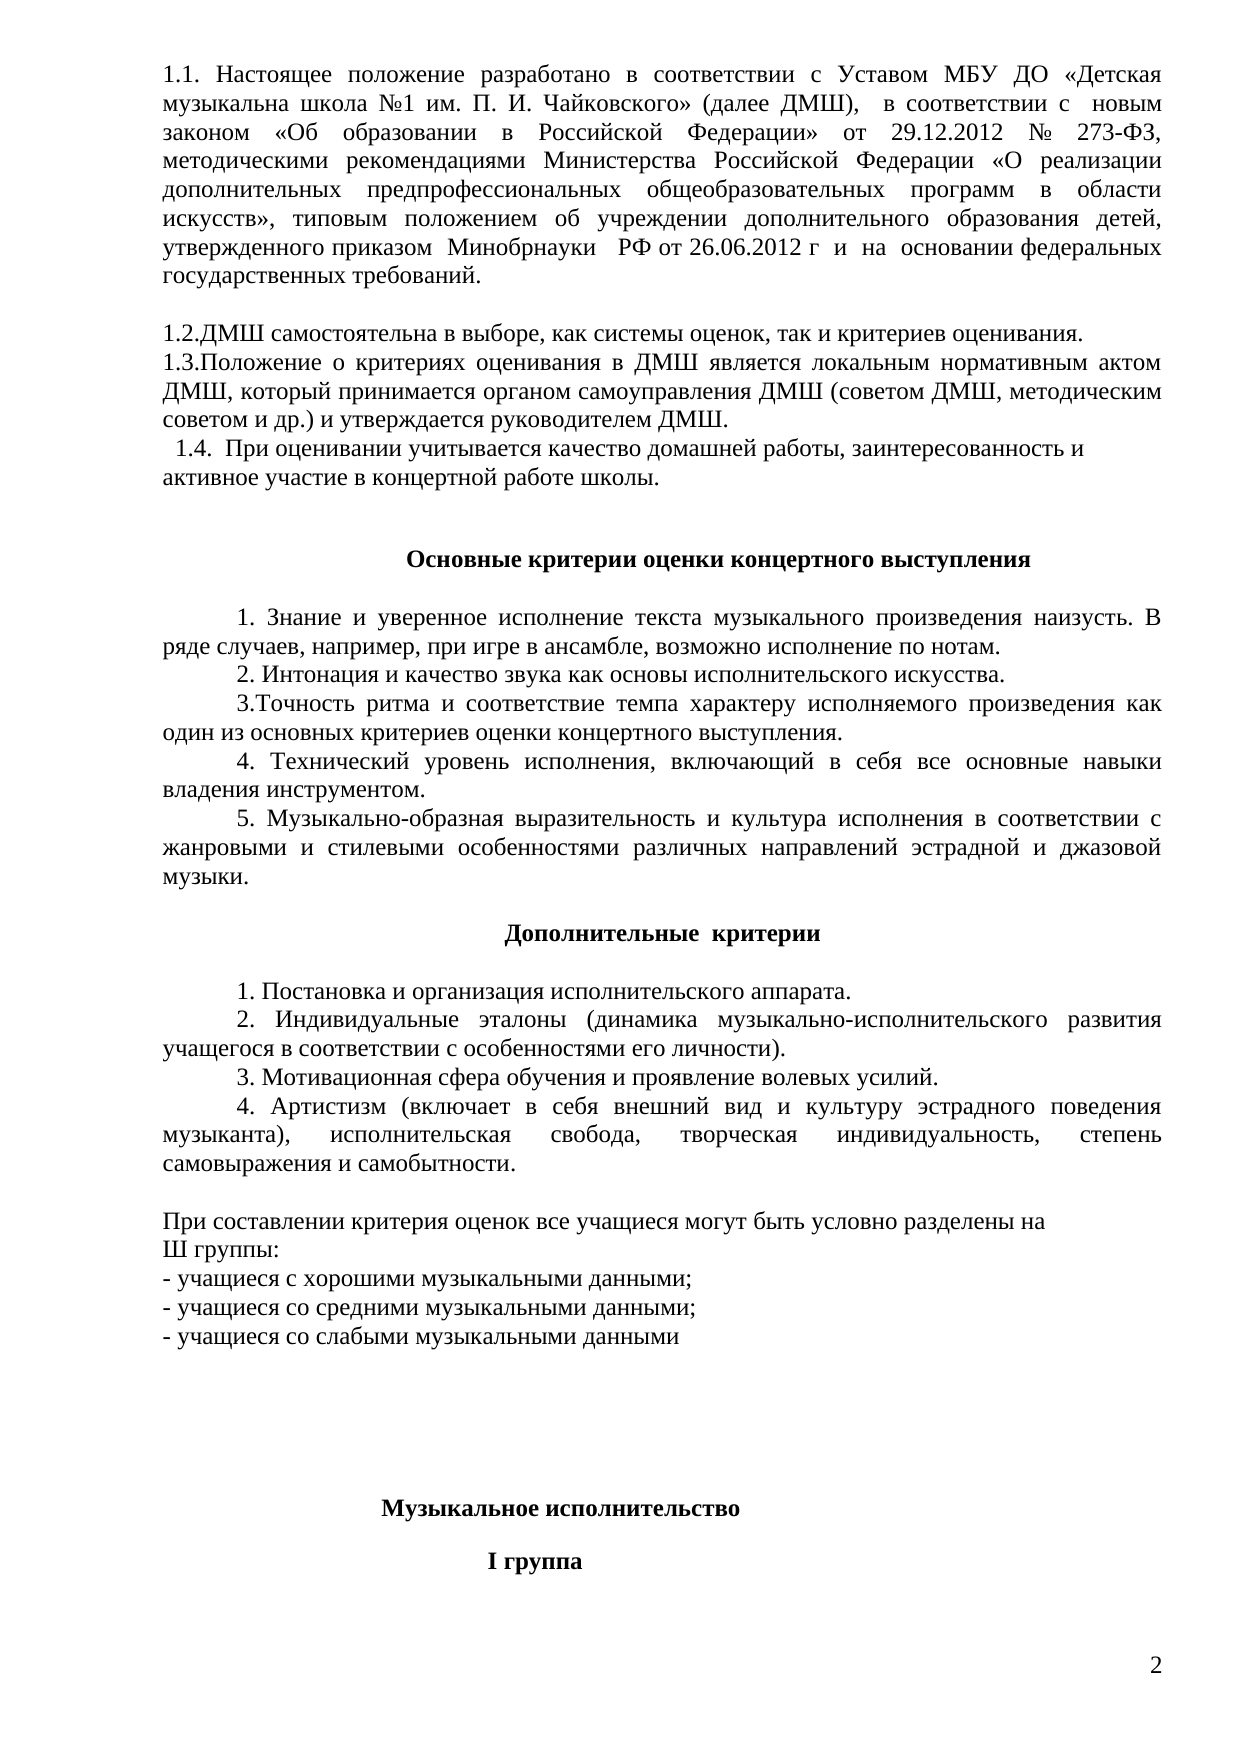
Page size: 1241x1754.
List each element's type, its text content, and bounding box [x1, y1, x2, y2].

text Музыкальное исполнительство [162, 1493, 1163, 1522]
text 1.3.Положение о критериях оценивания в ДМШ является локальным нормативным актом ДМШ, который принимается органом самоуправления ДМШ (советом ДМШ, методическим советом и др.) и утверждается руководителем ДМШ. [162, 347, 1163, 433]
text Основные критерии оценки концертного выступления [162, 544, 1201, 573]
text 1.1. Настоящее положение разработано в соответствии с Уставом МБУ ДО «Детская музыкальна школа №1 им. П. И. Чайковского» (далее ДМШ), в соответствии с новым законом «Об образовании в Российской Федерации» от 29.12.2012 № 273-ФЗ, методическими рекомендациями Министерства Российской Федерации «О реализации дополнительных предпрофессиональных общеобразовательных программ в области искусств», типовым положением об учреждении дополнительного образования детей, утвержденного приказом Минобрнауки РФ от 26.06.2012 г и на основании федеральных государственных требований. [162, 59, 1163, 289]
text 1. Знание и уверенное исполнение текста музыкального произведения наизусть. В ряде случаев, например, при игре в ансамбле, возможно исполнение по нотам. [162, 602, 1163, 659]
text 1. Постановка и организация исполнительского аппарата. [162, 976, 1201, 1004]
text - учащиеся со слабыми музыкальными данными [162, 1321, 839, 1349]
text 4. Артистизм (включает в себя внешний вид и культуру эстрадного поведения музыканта), исполнительская свобода, творческая индивидуальность, степень самовыражения и самобытности. [162, 1091, 1163, 1177]
text I группа [162, 1546, 1163, 1575]
text 1.2.ДМШ самостоятельна в выборе, как системы оценок, так и критериев оценивания. [162, 318, 1163, 347]
text - учащиеся со средними музыкальными данными; [162, 1292, 1163, 1321]
text - учащиеся с хорошими музыкальными данными; [162, 1263, 1163, 1292]
text 1.4. При оценивании учитывается качество домашней работы, заинтересованность и активное участие в концертной работе школы. [162, 433, 1163, 491]
text 2. Интонация и качество звука как основы исполнительского искусства. [162, 659, 1201, 688]
text 3. Мотивационная сфера обучения и проявление волевых усилий. [162, 1062, 1201, 1091]
text Дополнительные критерии [162, 918, 1163, 947]
text 3.Точность ритма и соответствие темпа характеру исполняемого произведения как один из основных критериев оценки концертного выступления. [162, 688, 1163, 746]
text При составлении критерия оценок все учащиеся могут быть условно разделены на Ш группы: [162, 1206, 1054, 1263]
text 2. Индивидуальные эталоны (динамика музыкально-исполнительского развития учащегося в соответствии с особенностями его личности). [162, 1004, 1163, 1062]
text 5. Музыкально-образная выразительность и культура исполнения в соответствии с жанровыми и стилевыми особенностями различных направлений эстрадной и джазовой музыки. [162, 803, 1163, 889]
text 4. Технический уровень исполнения, включающий в себя все основные навыки владения инструментом. [162, 746, 1163, 803]
